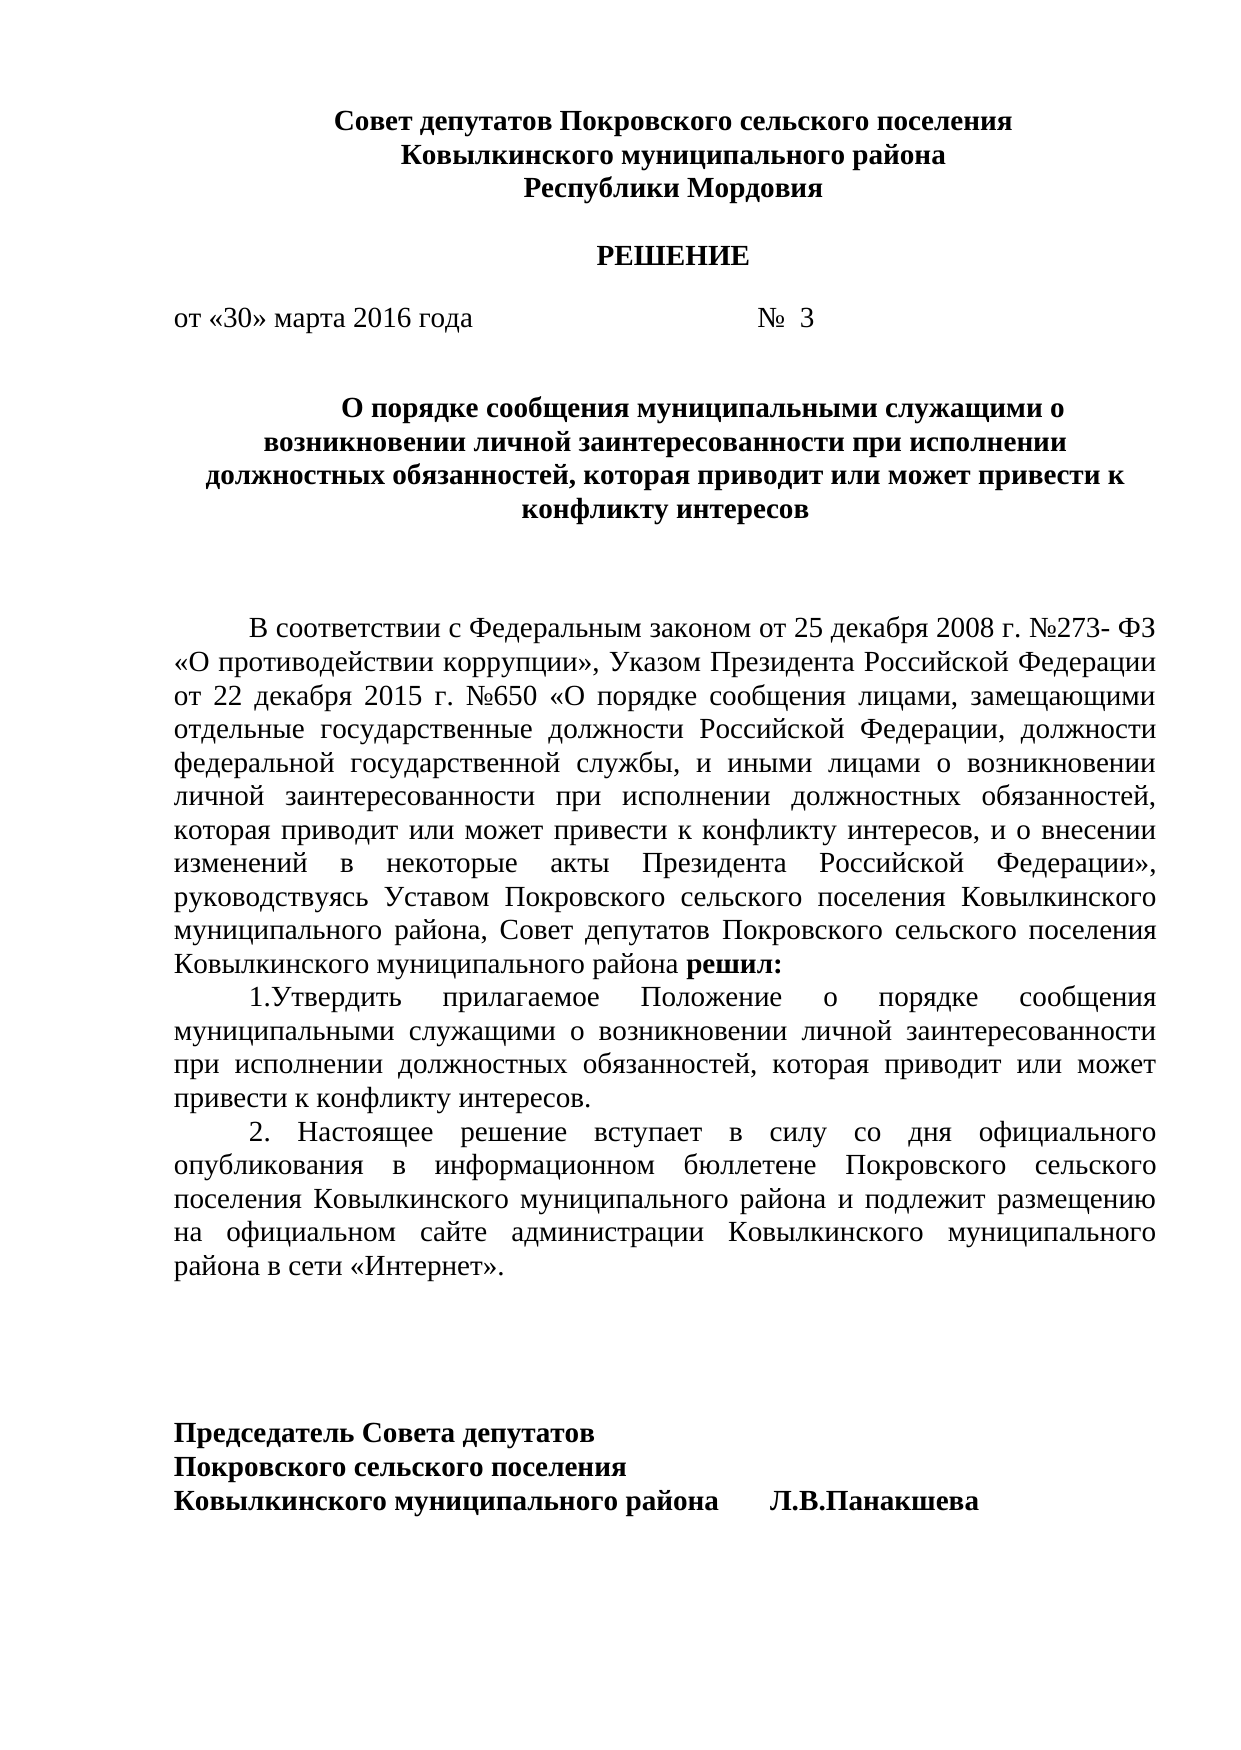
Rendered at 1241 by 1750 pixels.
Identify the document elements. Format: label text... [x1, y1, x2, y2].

text РЕШЕНИЕ [114, 238, 1157, 271]
text 2. Настоящее решение вступает в силу со дня официального опубликования в информационном бюллетене Покровского сельского поселения Ковылкинского муниципального района и подлежит размещению на официальном сайте администрации Ковылкинского муниципального района в сети «Интернет». [174, 1114, 1157, 1281]
text О порядке сообщения муниципальными служащими о возникновении личной заинтересованности при исполнении должностных обязанностей, которая приводит или может привести к конфликту интересов [174, 390, 1157, 524]
text Покровского сельского поселения [174, 1449, 1157, 1483]
text Ковылкинского муниципального района [114, 137, 1157, 171]
text 1.Утвердить прилагаемое Положение о порядке сообщения муниципальными служащими о возникновении личной заинтересованности при исполнении должностных обязанностей, которая приводит или может привести к конфликту интересов. [174, 979, 1157, 1114]
text Председатель Совета депутатов [174, 1416, 1157, 1449]
text Республики Мордовия [114, 171, 1157, 204]
text Ковылкинского муниципального района Л.В.Панакшева [174, 1483, 1157, 1516]
text Совет депутатов Покровского сельского поселения [114, 103, 1157, 137]
text от «30» марта 2016 года № 3 [174, 300, 1157, 333]
text В соответствии с Федеральным законом от 25 декабря 2008 г. №273- ФЗ «О противодействии коррупции», Указом Президента Российской Федерации от 22 декабря 2015 г. №650 «О порядке сообщения лицами, замещающими отдельные государственные должности Российской Федерации, должности федеральной государственной службы, и иными лицами о возникновении личной заинтересованности при исполнении должностных обязанностей, которая приводит или может привести к конфликту интересов, и о внесении изменений в некоторые акты Президента Российской Федерации», руководствуясь Уставом Покровского сельского поселения Ковылкинского муниципального района, Совет депутатов Покровского сельского поселения Ковылкинского муниципального района решил: [174, 611, 1157, 979]
